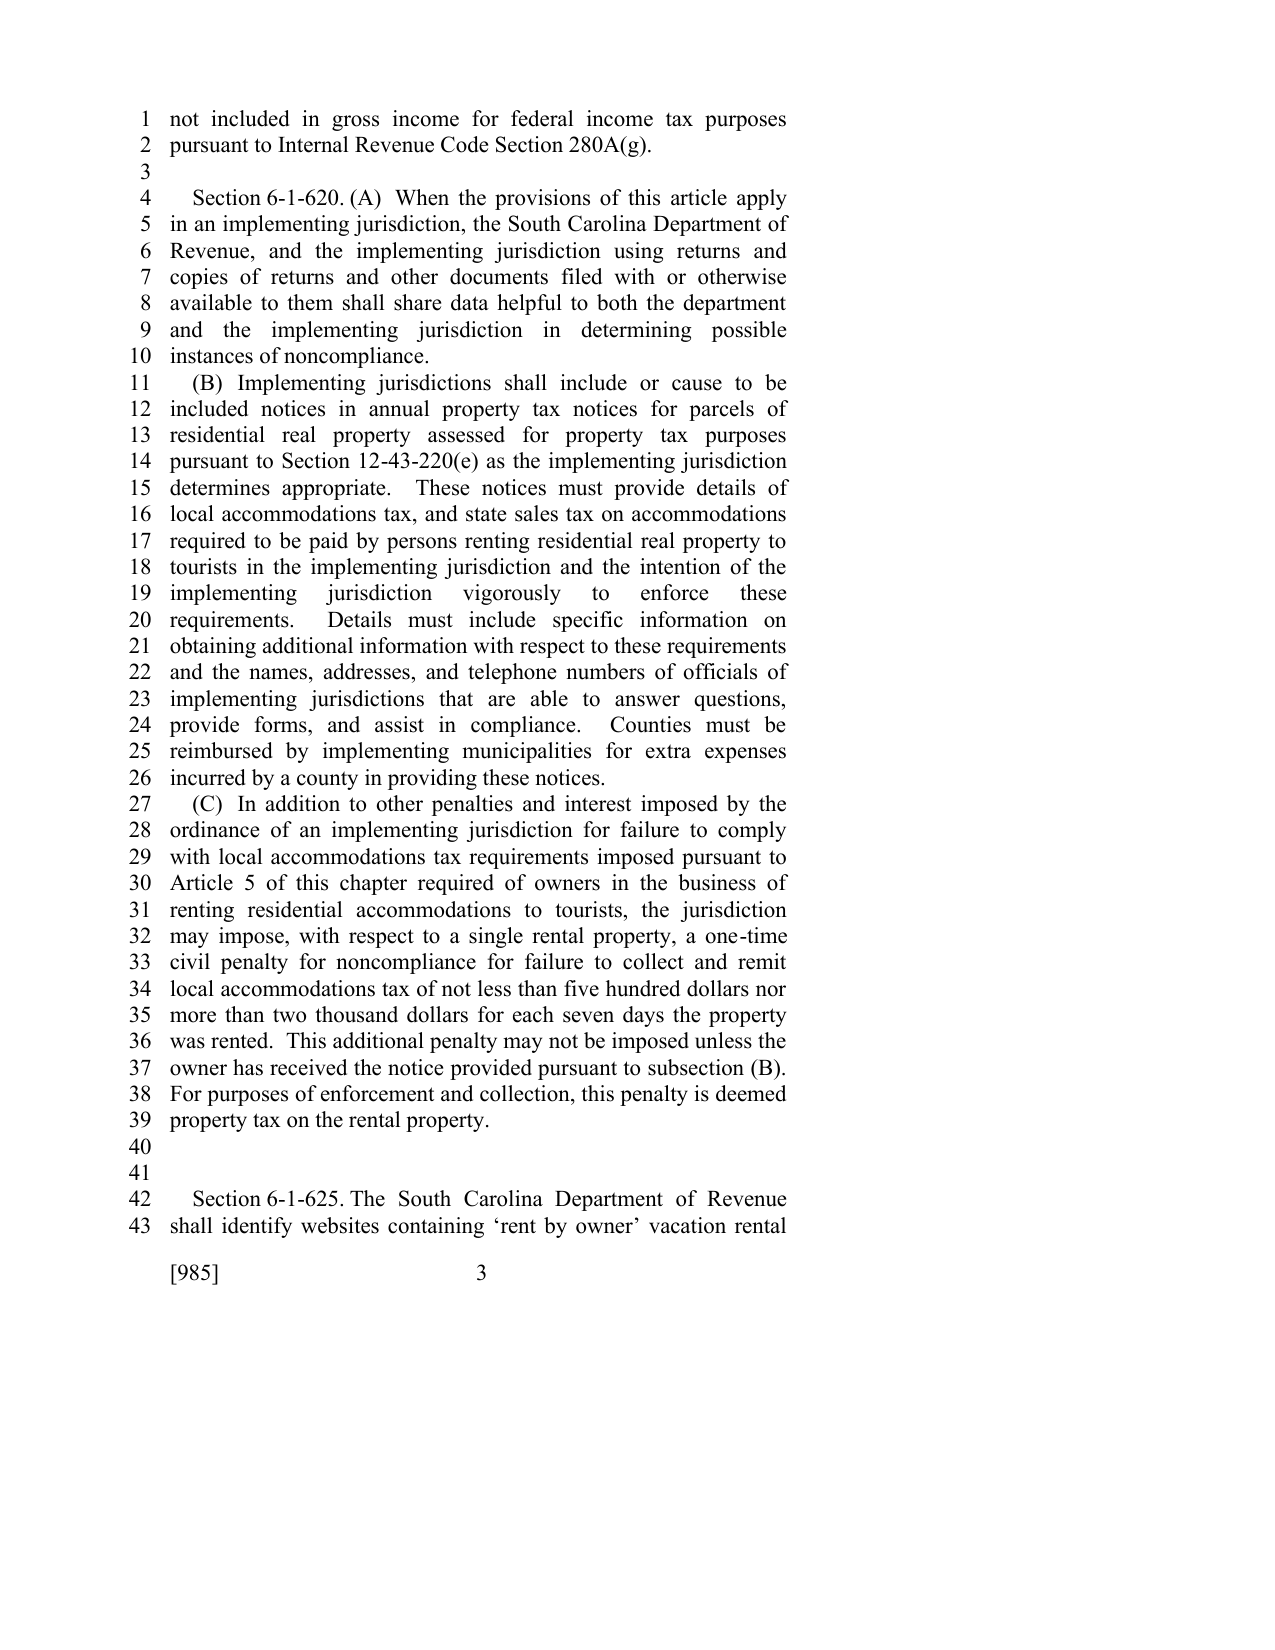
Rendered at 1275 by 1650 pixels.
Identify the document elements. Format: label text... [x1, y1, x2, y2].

text (B) Implementing jurisdictions shall include or cause to be included notices in annual property tax notices for parcels of residential real property assessed for property tax purposes pursuant to Section 12-43-220(e) as the implementing jurisdiction determines appropriate. These notices must provide details of local accommodations tax, and state sales tax on accommodations required to be paid by persons renting residential real property to tourists in the implementing jurisdiction and the intention of the implementing jurisdiction vigorously to enforce these requirements. Details must include specific information on obtaining additional information with respect to these requirements and the names, addresses, and telephone numbers of officials of implementing jurisdictions that are able to answer questions, provide forms, and assist in compliance. Counties must be reimbursed by implementing municipalities for extra expenses incurred by a county in providing these notices. [169, 368, 787, 790]
text Section 6-1-620. (A) When the provisions of this article apply in an implementing jurisdiction, the South Carolina Department of Revenue, and the implementing jurisdiction using returns and copies of returns and other documents filed with or otherwise available to them shall share data helpful to both the department and the implementing jurisdiction in determining possible instances of noncompliance. [169, 184, 787, 368]
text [169, 105, 787, 158]
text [169, 1186, 787, 1238]
text (C) In addition to other penalties and interest imposed by the ordinance of an implementing jurisdiction for failure to comply with local accommodations tax requirements imposed pursuant to Article 5 of this chapter required of owners in the business of renting residential accommodations to tourists, the jurisdiction may impose, with respect to a single rental property, a one-time civil penalty for noncompliance for failure to collect and remit local accommodations tax of not less than five hundred dollars nor more than two thousand dollars for each seven days the property was rented. This additional penalty may not be imposed unless the owner has received the notice provided pursuant to subsection (B). For purposes of enforcement and collection, this penalty is deemed property tax on the rental property. [169, 790, 787, 1133]
